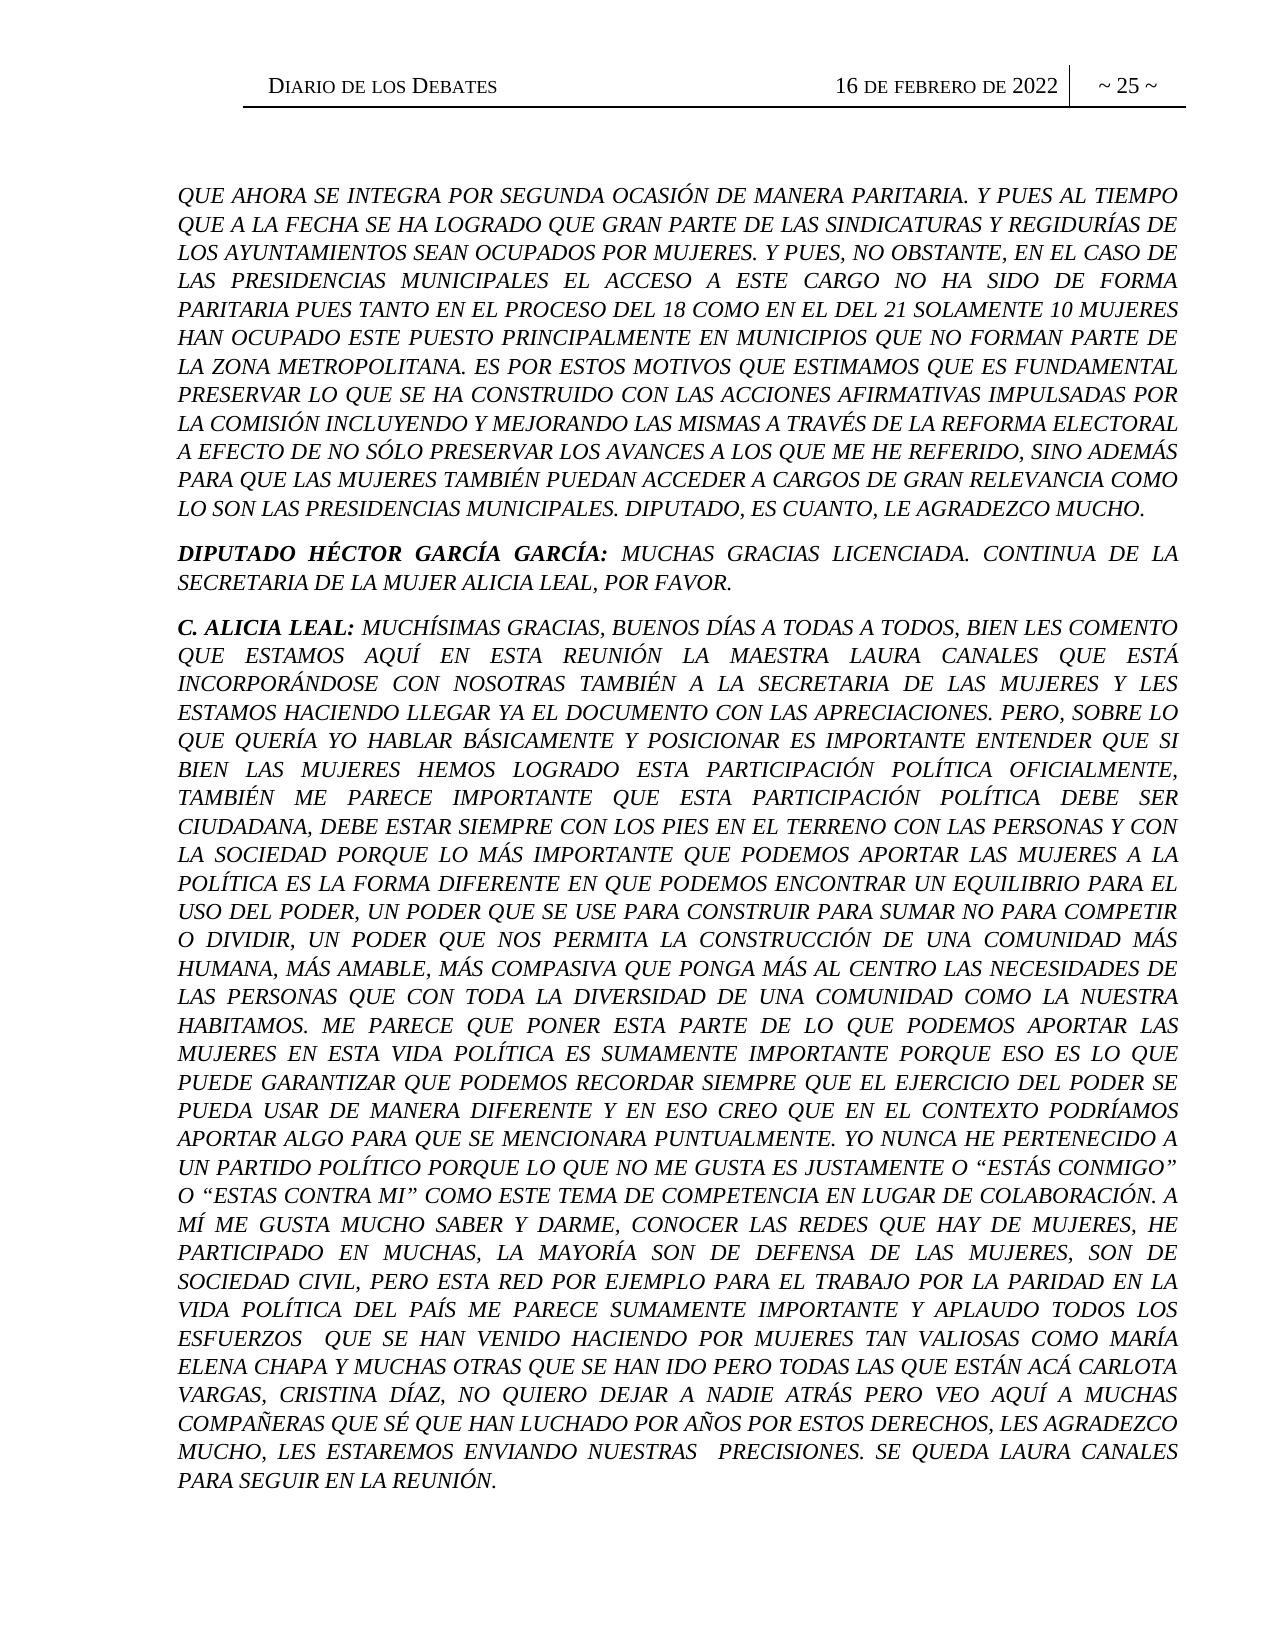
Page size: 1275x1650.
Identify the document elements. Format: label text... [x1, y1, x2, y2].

text C. ALICIA LEAL: MUCHÍSIMAS GRACIAS, BUENOS DÍAS A TODAS A TODOS, BIEN LES COMENTO QUE ESTAMOS AQUÍ EN ESTA REUNIÓN LA MAESTRA LAURA CANALES QUE ESTÁ INCORPORÁNDOSE CON NOSOTRAS TAMBIÉN A LA SECRETARIA DE LAS MUJERES Y LES ESTAMOS HACIENDO LLEGAR YA EL DOCUMENTO CON LAS APRECIACIONES. PERO, SOBRE LO QUE QUERÍA YO HABLAR BÁSICAMENTE Y POSICIONAR ES IMPORTANTE ENTENDER QUE SI BIEN LAS MUJERES HEMOS LOGRADO ESTA PARTICIPACIÓN POLÍTICA OFICIALMENTE, TAMBIÉN ME PARECE IMPORTANTE QUE ESTA PARTICIPACIÓN POLÍTICA DEBE SER CIUDADANA, DEBE ESTAR SIEMPRE CON LOS PIES EN EL TERRENO CON LAS PERSONAS Y CON LA SOCIEDAD PORQUE LO MÁS IMPORTANTE QUE PODEMOS APORTAR LAS MUJERES A LA POLÍTICA ES LA FORMA DIFERENTE EN QUE PODEMOS ENCONTRAR UN EQUILIBRIO PARA EL USO DEL PODER, UN PODER QUE SE USE PARA CONSTRUIR PARA SUMAR NO PARA COMPETIR O DIVIDIR, UN PODER QUE NOS PERMITA LA CONSTRUCCIÓN DE UNA COMUNIDAD MÁS HUMANA, MÁS AMABLE, MÁS COMPASIVA QUE PONGA MÁS AL CENTRO LAS NECESIDADES DE LAS PERSONAS QUE CON TODA LA DIVERSIDAD DE UNA COMUNIDAD COMO LA NUESTRA HABITAMOS. ME PARECE QUE PONER ESTA PARTE DE LO QUE PODEMOS APORTAR LAS MUJERES EN ESTA VIDA POLÍTICA ES SUMAMENTE IMPORTANTE PORQUE ESO ES LO QUE PUEDE GARANTIZAR QUE PODEMOS RECORDAR SIEMPRE QUE EL EJERCICIO DEL PODER SE PUEDA USAR DE MANERA DIFERENTE Y EN ESO CREO QUE EN EL CONTEXTO PODRÍAMOS APORTAR ALGO PARA QUE SE MENCIONARA PUNTUALMENTE. YO NUNCA HE PERTENECIDO A UN PARTIDO POLÍTICO PORQUE LO QUE NO ME GUSTA ES JUSTAMENTE O “ESTÁS CONMIGO” O “ESTAS CONTRA MI” COMO ESTE TEMA DE COMPETENCIA EN LUGAR DE COLABORACIÓN. A MÍ ME GUSTA MUCHO SABER Y DARME, CONOCER LAS REDES QUE HAY DE MUJERES, HE PARTICIPADO EN MUCHAS, LA MAYORÍA SON DE DEFENSA DE LAS MUJERES, SON DE SOCIEDAD CIVIL, PERO ESTA RED POR EJEMPLO PARA EL TRABAJO POR LA PARIDAD EN LA VIDA POLÍTICA DEL PAÍS ME PARECE SUMAMENTE IMPORTANTE Y APLAUDO TODOS LOS ESFUERZOS QUE SE HAN VENIDO HACIENDO POR MUJERES TAN VALIOSAS COMO MARÍA ELENA CHAPA Y MUCHAS OTRAS QUE SE HAN IDO PERO TODAS LAS QUE ESTÁN ACÁ CARLOTA VARGAS, CRISTINA DÍAZ, NO QUIERO DEJAR A NADIE ATRÁS PERO VEO AQUÍ A MUCHAS COMPAÑERAS QUE SÉ QUE HAN LUCHADO POR AÑOS POR ESTOS DERECHOS, LES AGRADEZCO MUCHO, LES ESTAREMOS ENVIANDO NUESTRAS PRECISIONES. SE QUEDA LAURA CANALES PARA SEGUIR EN LA REUNIÓN. [177, 614, 1181, 1493]
text DIPUTADO HÉCTOR GARCÍA GARCÍA: MUCHAS GRACIAS LICENCIADA. CONTINUA DE LA SECRETARIA DE LA MUJER ALICIA LEAL, POR FAVOR. [177, 540, 1181, 595]
